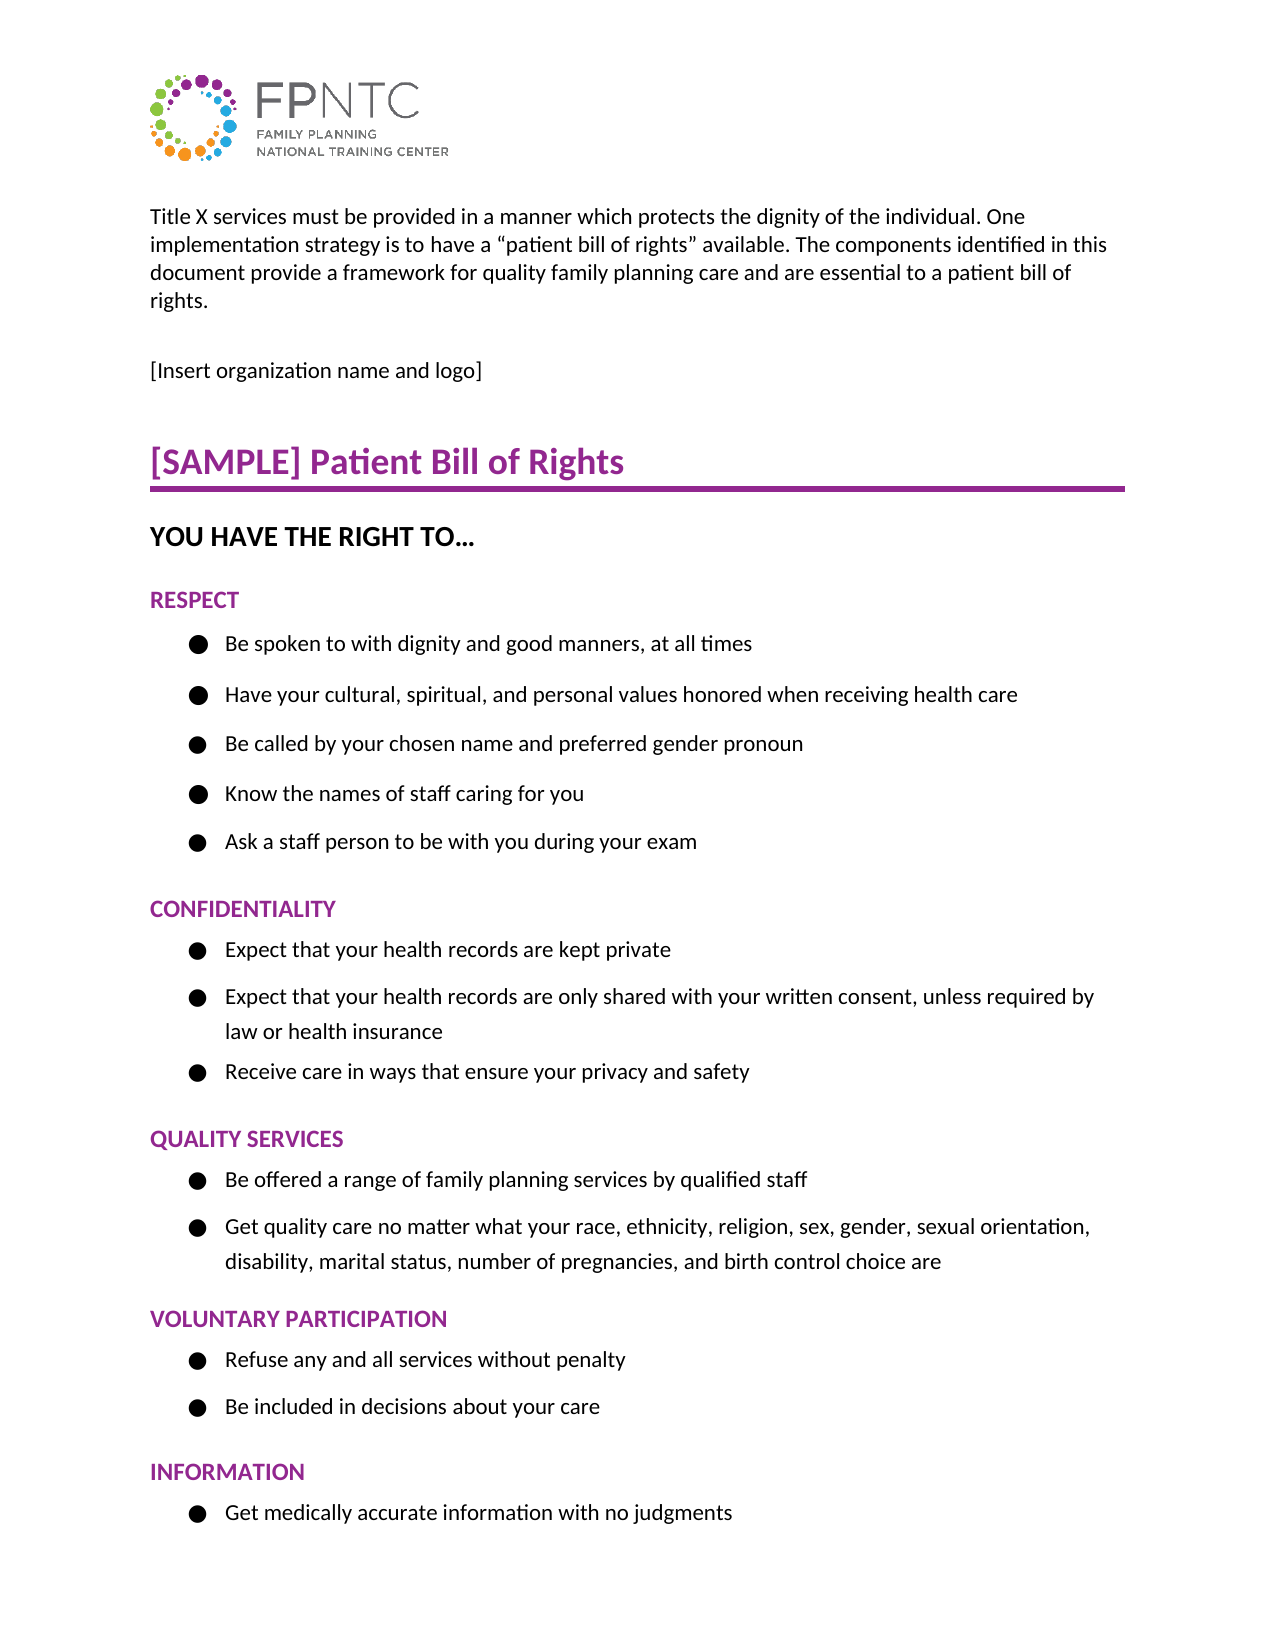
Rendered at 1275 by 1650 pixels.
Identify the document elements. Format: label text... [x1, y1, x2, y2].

list Have your cultural, spiritual, and personal values honored when receiving health care [187, 666, 1125, 717]
text Title X services must be provided in a manner which protects the dignity of the individual. One implementation strategy is to have a “patient bill of rights” available. The components identified in this document provide a framework for quality family planning care and are essential to a patient bill of rights. [150, 202, 1125, 314]
text QUALITY SERVICES [150, 1123, 1125, 1153]
list Expect that your health records are only shared with your written consent, unless required by law or health insurance [187, 970, 1125, 1045]
list Ask a staff person to be with you during your exam [187, 815, 1125, 862]
text YOU HAVE THE RIGHT TO… [150, 518, 1125, 553]
text RESPECT [150, 584, 1125, 614]
list Be called by your chosen name and preferred gender pronoun [187, 717, 1125, 764]
list Receive care in ways that ensure your privacy and safety [187, 1045, 1125, 1092]
list Know the names of staff caring for you [187, 764, 1125, 815]
list Expect that your health records are kept private [187, 923, 1125, 970]
text INFORMATION [150, 1456, 1125, 1486]
list Get quality care no matter what your race, ethnicity, religion, sex, gender, sexual orientation, disability, marital status, number of pregnancies, and birth control choice are [187, 1200, 1125, 1275]
list Be included in decisions about your care [187, 1381, 1125, 1428]
picture [150, 75, 449, 161]
list Get medically accurate information with no judgments [187, 1486, 1125, 1533]
list Be spoken to with dignity and good manners, at all times [187, 614, 1125, 666]
text [Insert organization name and logo] [150, 356, 1125, 384]
list Refuse any and all services without penalty [187, 1334, 1125, 1381]
text VOLUNTARY PARTICIPATION [150, 1303, 1125, 1334]
text CONFIDENTIALITY [150, 893, 1125, 923]
text [SAMPLE] Patient Bill of Rights [150, 438, 1125, 486]
list Be offered a range of family planning services by qualified staff [187, 1153, 1125, 1200]
